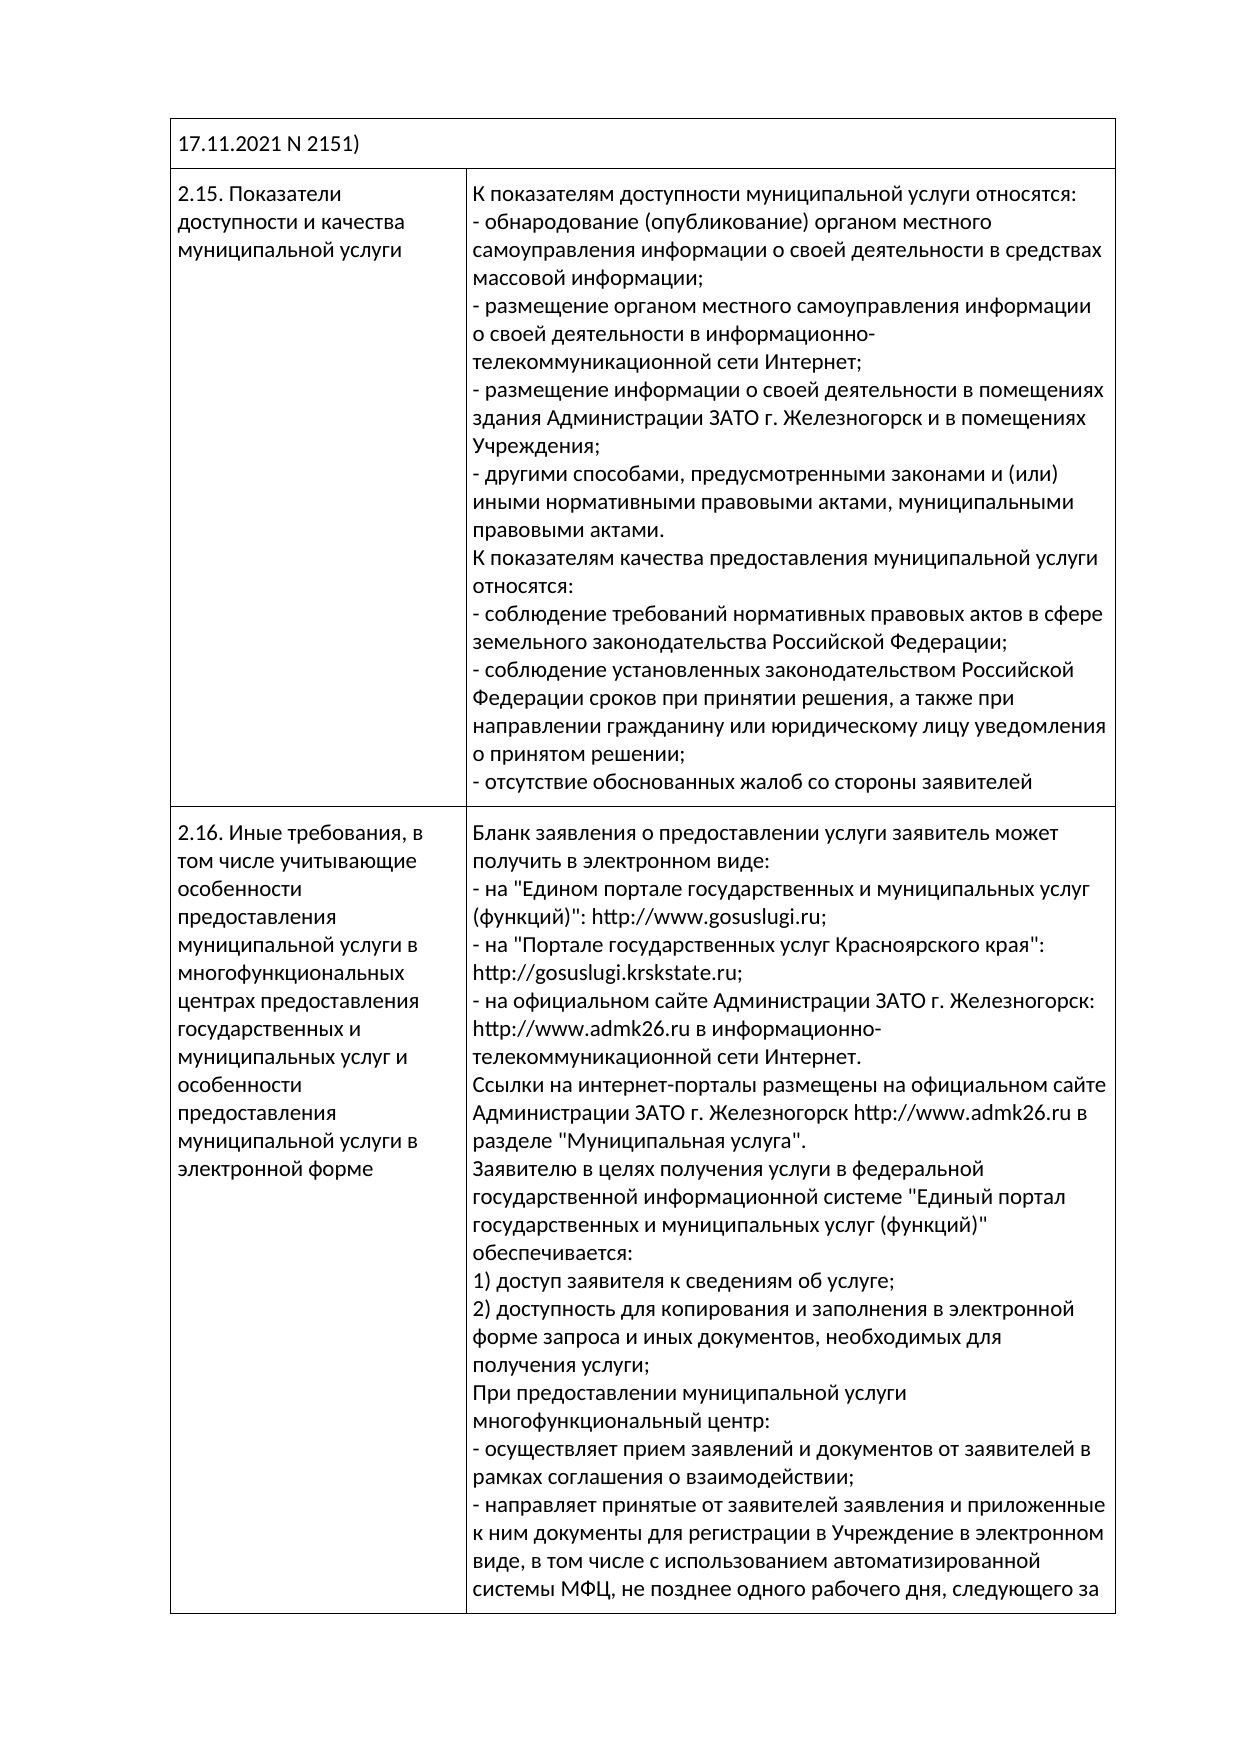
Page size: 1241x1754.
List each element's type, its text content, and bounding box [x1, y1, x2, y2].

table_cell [171, 807, 466, 1613]
table_cell К показателям доступности муниципальной услуги относятся: - обнародование (опубликование) органом местного самоуправления информации о своей деятельности в средствах массовой информации; - размещение органом местного самоуправления информации о своей деятельности в информационно-телекоммуникационной сети Интернет; - размещение информации о своей деятельности в помещениях здания Администрации ЗАТО г. Железногорск и в помещениях Учреждения; - другими способами, предусмотренными законами и (или) иными нормативными правовыми актами, муниципальными правовыми актами. К показателям качества предоставления муниципальной услуги относятся: - соблюдение требований нормативных правовых актов в сфере земельного законодательства Российской Федерации; - соблюдение установленных законодательством Российской Федерации сроков при принятии решения, а также при направлении гражданину или юридическому лицу уведомления о принятом решении; - отсутствие обоснованных жалоб со стороны заявителей [467, 169, 1115, 806]
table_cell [171, 119, 1115, 167]
table_cell 2.15. Показатели доступности и качества муниципальной услуги [171, 169, 466, 806]
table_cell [467, 807, 1115, 1613]
